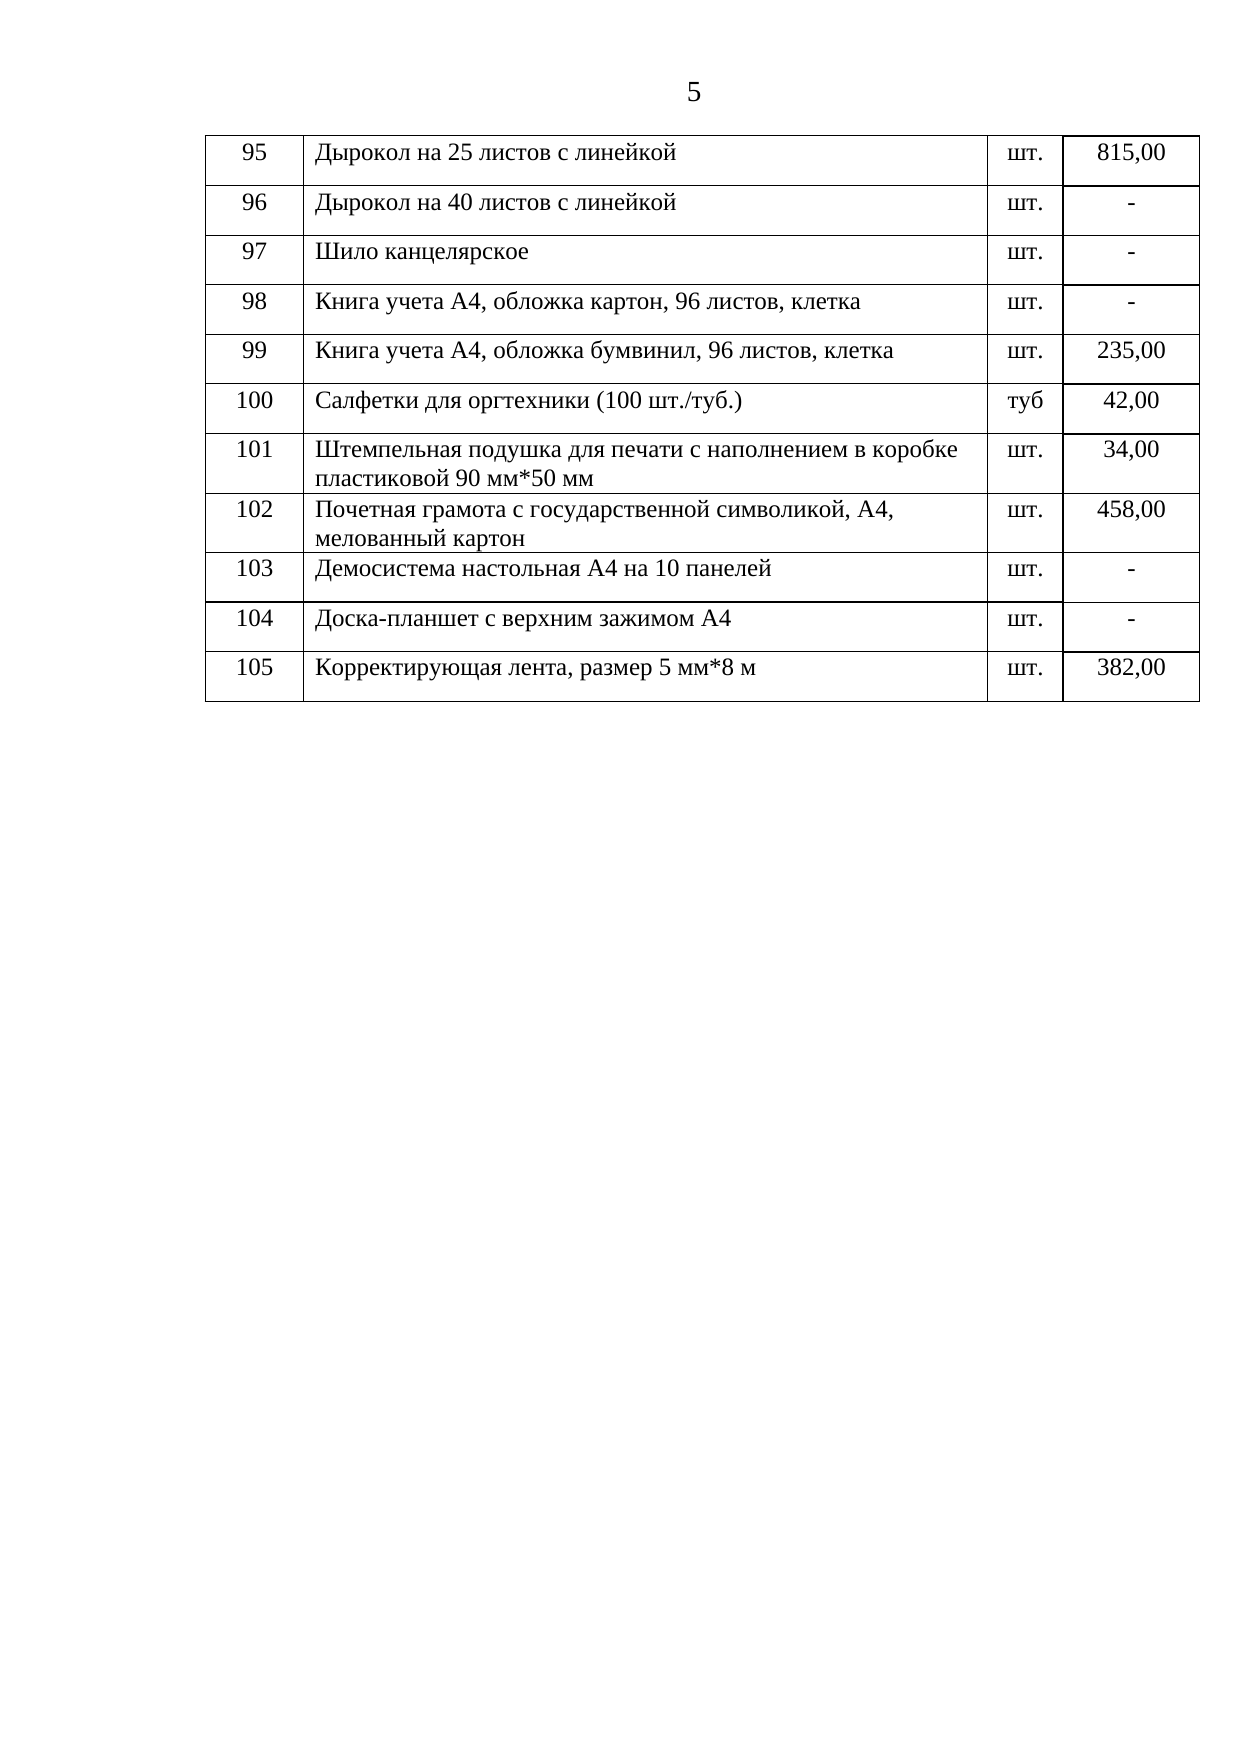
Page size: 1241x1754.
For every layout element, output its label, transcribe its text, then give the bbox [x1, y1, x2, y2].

table_cell - [1064, 187, 1199, 234]
table_cell 100 [206, 384, 303, 433]
table_cell 98 [206, 285, 303, 334]
table_cell Книга учета А4, обложка бумвинил, 96 листов, клетка [304, 335, 987, 383]
table_cell шт. [988, 603, 1062, 651]
table_cell 104 [206, 603, 303, 651]
table_cell 95 [206, 136, 303, 185]
table_cell шт. [988, 186, 1062, 234]
table_cell 97 [206, 236, 303, 284]
table_cell шт. [988, 285, 1062, 334]
table_cell Дырокол на 40 листов с линейкой [304, 186, 987, 234]
table_cell шт. [988, 236, 1062, 284]
table_cell 382,00 [1064, 653, 1199, 701]
table_cell Штемпельная подушка для печати с наполнением в коробке пластиковой 90 мм*50 мм [304, 434, 987, 493]
table_cell шт. [988, 553, 1062, 601]
table_cell Доска-планшет с верхним зажимом А4 [304, 603, 987, 651]
table_cell шт. [988, 494, 1062, 552]
table_cell 101 [206, 434, 303, 493]
table_cell шт. [988, 652, 1062, 701]
table_cell Салфетки для оргтехники (100 шт./туб.) [304, 384, 987, 433]
table_cell шт. [988, 335, 1062, 383]
table_cell туб [988, 384, 1062, 433]
table_cell 103 [206, 553, 303, 601]
table_cell шт. [988, 136, 1062, 185]
table_cell Демосистема настольная А4 на 10 панелей [304, 553, 987, 601]
table_cell 235,00 [1064, 335, 1199, 383]
table_cell - [1064, 553, 1199, 601]
table_cell Шило канцелярское [304, 236, 987, 284]
table_cell 102 [206, 494, 303, 552]
table_cell Книга учета А4, обложка картон, 96 листов, клетка [304, 285, 987, 334]
table_cell Почетная грамота с государственной символикой, А4, мелованный картон [304, 494, 987, 552]
table_cell 105 [206, 652, 303, 701]
table_cell - [1064, 286, 1199, 334]
table_cell 42,00 [1064, 385, 1199, 433]
table_cell 815,00 [1064, 137, 1199, 185]
table_cell - [1064, 236, 1199, 284]
table_cell шт. [988, 434, 1062, 493]
table_cell 458,00 [1064, 494, 1199, 552]
table_cell 99 [206, 335, 303, 383]
table_cell 96 [206, 186, 303, 234]
table_cell Дырокол на 25 листов с линейкой [304, 136, 987, 185]
table_cell Корректирующая лента, размер 5 мм*8 м [304, 652, 987, 701]
table_cell - [1064, 603, 1199, 651]
table_cell 34,00 [1064, 435, 1199, 493]
